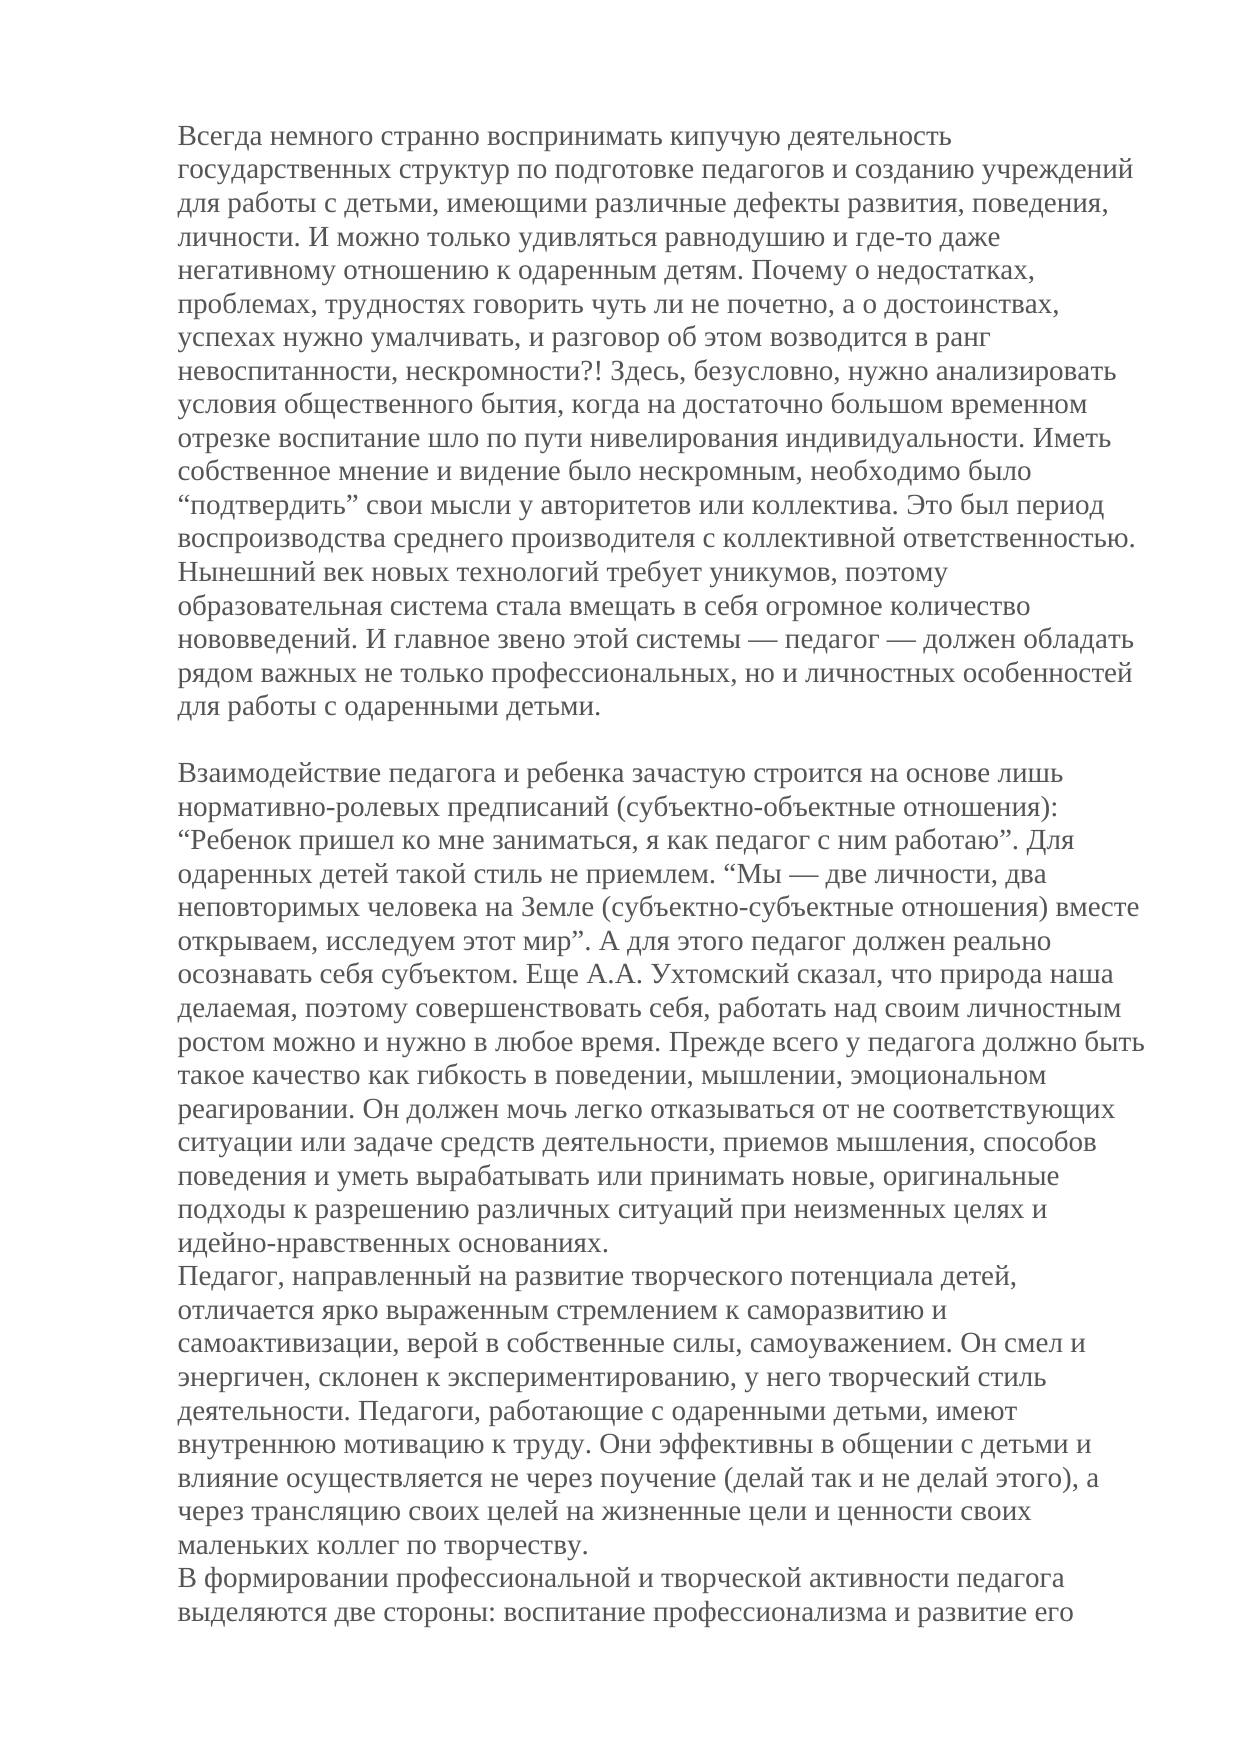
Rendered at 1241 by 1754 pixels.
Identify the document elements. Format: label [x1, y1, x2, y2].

text [177, 118, 1152, 1627]
